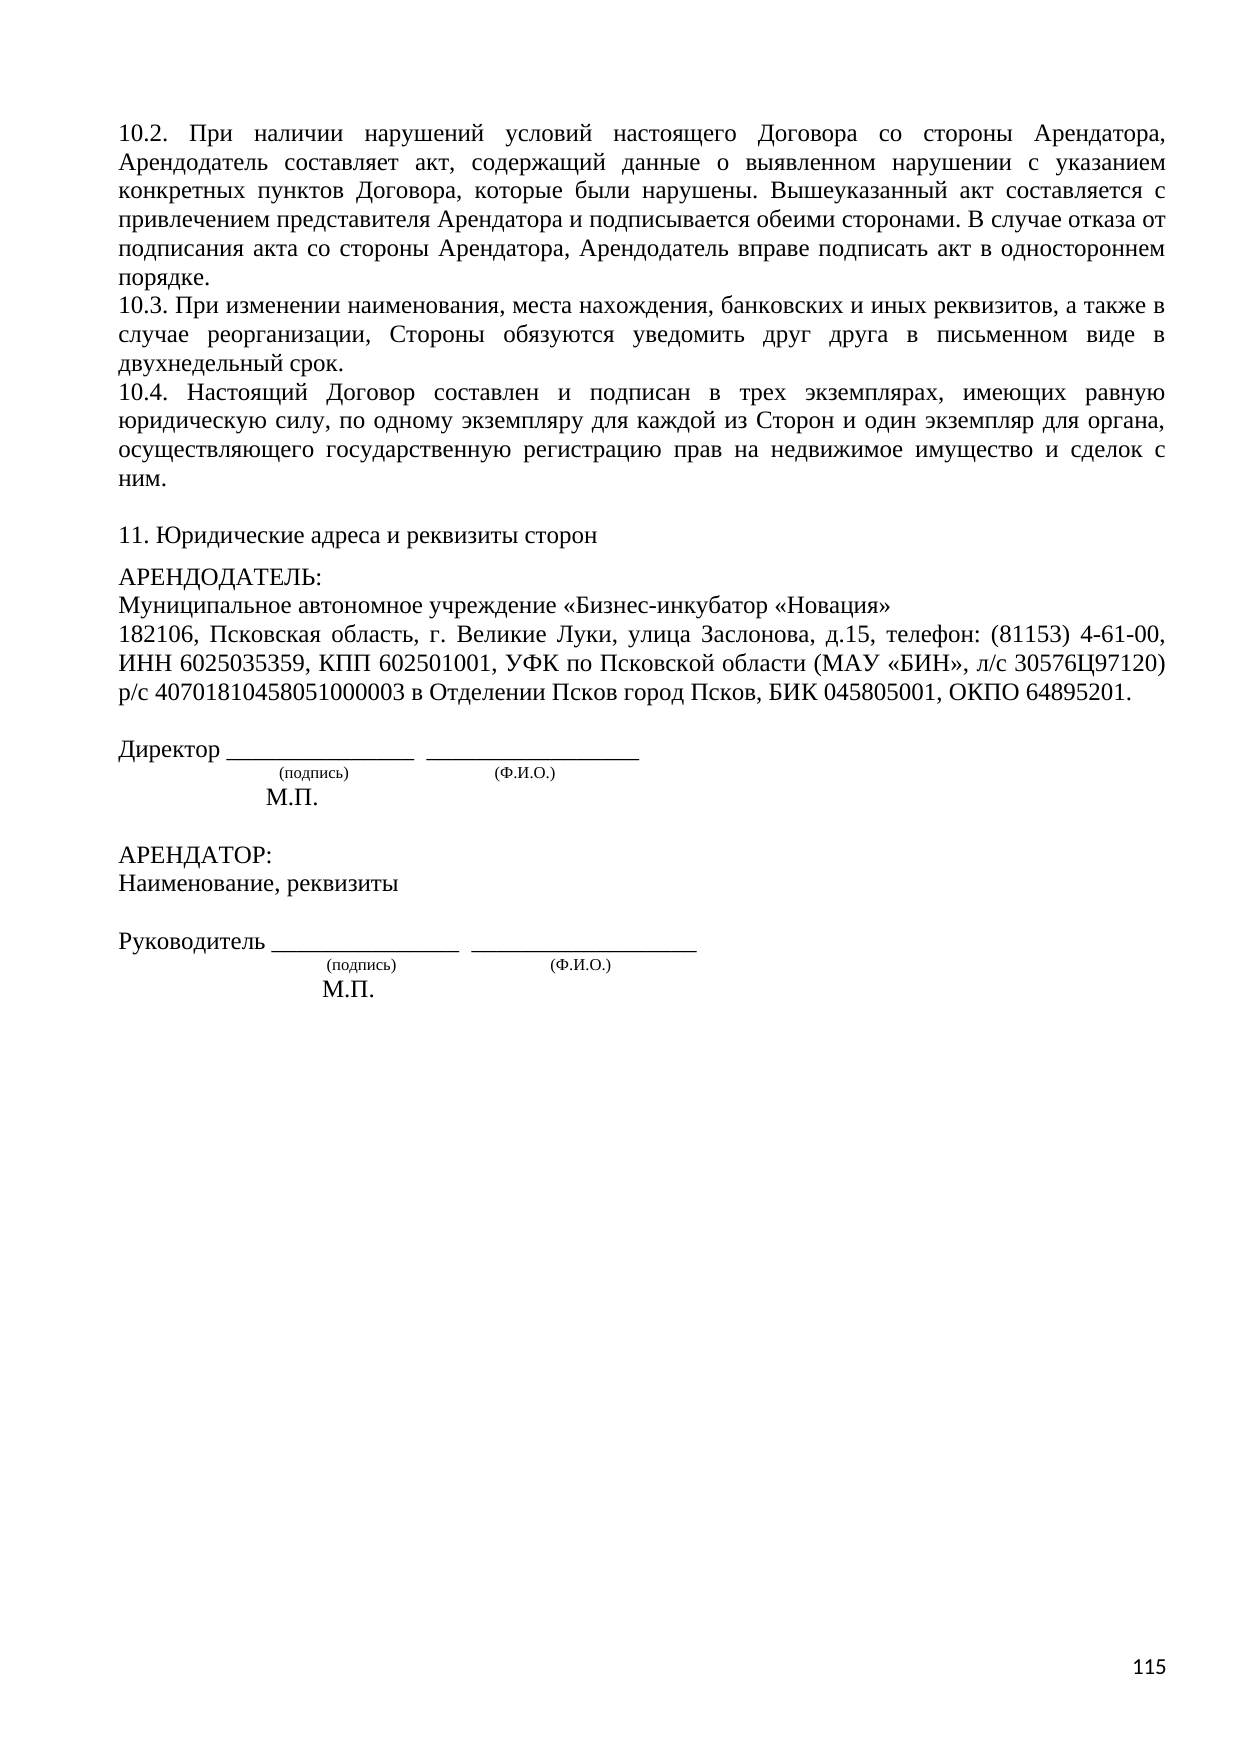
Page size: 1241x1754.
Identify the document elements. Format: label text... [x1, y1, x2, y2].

text Директор _______________ _________________ [118, 734, 1167, 763]
text М.П. [192, 974, 1167, 1003]
text 11. Юридические адреса и реквизиты сторон [118, 521, 1167, 549]
text 182106, Псковская область, г. Великие Луки, улица Заслонова, д.15, телефон: (81153) 4-61-00, ИНН 6025035359, КПП 602501001, УФК по Псковской области (МАУ «БИН», л/с 30576Ц97120) р/с 40701810458051000003 в Отделении Псков город Псков, БИК 045805001, ОКПО 64895201. [118, 619, 1167, 706]
text АРЕНДАТОР: [118, 840, 1167, 868]
text (подпись) (Ф.И.О.) [118, 955, 1167, 974]
text 10.4. Настоящий Договор составлен и подписан в трех экземплярах, имеющих равную юридическую силу, по одному экземпляру для каждой из Сторон и один экземпляр для органа, осуществляющего государственную регистрацию прав на недвижимое имущество и сделок с ним. [118, 377, 1167, 492]
text Наименование, реквизиты [118, 868, 1167, 897]
text Муниципальное автономное учреждение «Бизнес-инкубатор «Новация» [118, 591, 1167, 619]
text 10.2. При наличии нарушений условий настоящего Договора со стороны Арендатора, Арендодатель составляет акт, содержащий данные о выявленном нарушении с указанием конкретных пунктов Договора, которые были нарушены. Вышеуказанный акт составляется с привлечением представителя Арендатора и подписывается обеими сторонами. В случае отказа от подписания акта со стороны Арендатора, Арендодатель вправе подписать акт в одностороннем порядке. [118, 118, 1167, 291]
text АРЕНДОДАТЕЛЬ: [118, 562, 1167, 591]
text Руководитель _______________ __________________ [118, 926, 1167, 955]
text М.П. [192, 782, 1167, 811]
text 10.3. При изменении наименования, места нахождения, банковских и иных реквизитов, а также в случае реорганизации, Стороны обязуются уведомить друг друга в письменном виде в двухнедельный срок. [118, 291, 1167, 377]
text (подпись) (Ф.И.О.) [118, 763, 1167, 782]
